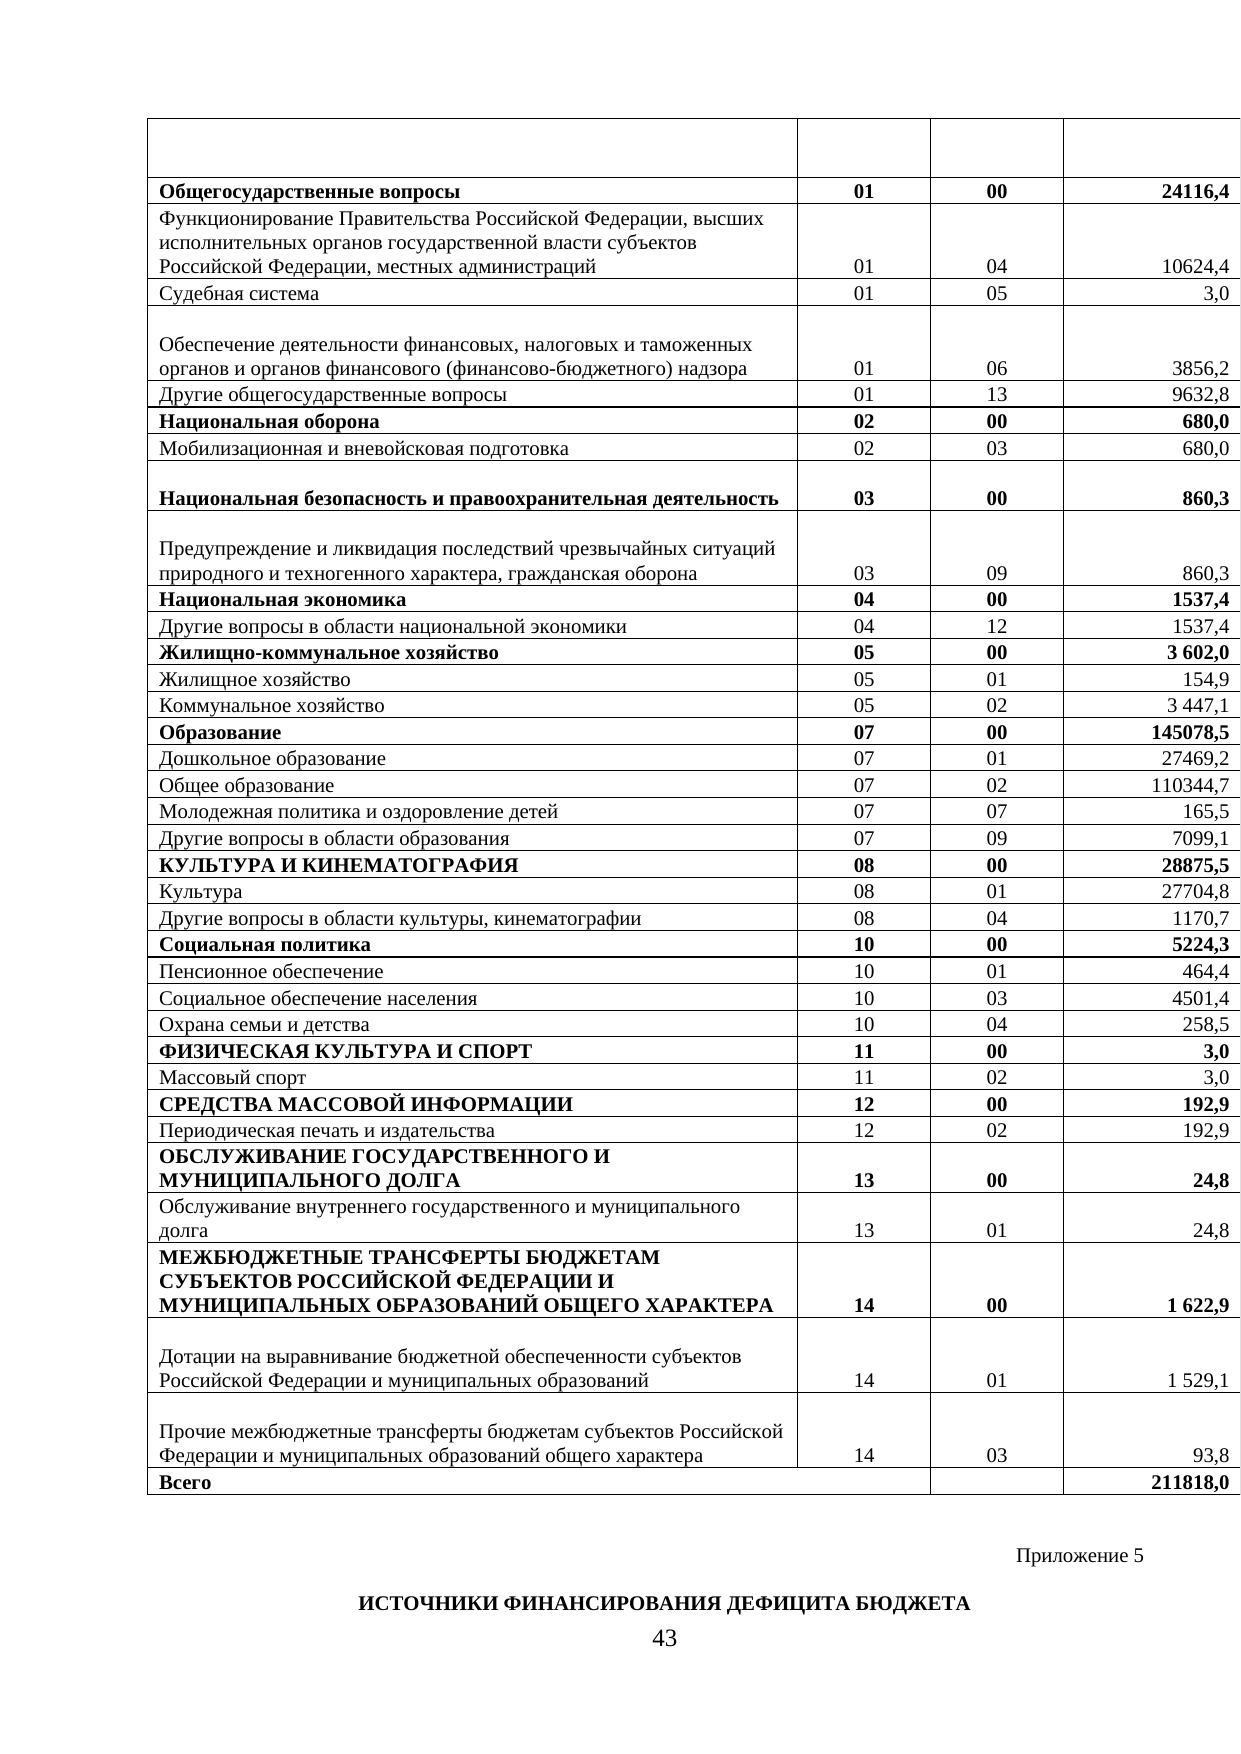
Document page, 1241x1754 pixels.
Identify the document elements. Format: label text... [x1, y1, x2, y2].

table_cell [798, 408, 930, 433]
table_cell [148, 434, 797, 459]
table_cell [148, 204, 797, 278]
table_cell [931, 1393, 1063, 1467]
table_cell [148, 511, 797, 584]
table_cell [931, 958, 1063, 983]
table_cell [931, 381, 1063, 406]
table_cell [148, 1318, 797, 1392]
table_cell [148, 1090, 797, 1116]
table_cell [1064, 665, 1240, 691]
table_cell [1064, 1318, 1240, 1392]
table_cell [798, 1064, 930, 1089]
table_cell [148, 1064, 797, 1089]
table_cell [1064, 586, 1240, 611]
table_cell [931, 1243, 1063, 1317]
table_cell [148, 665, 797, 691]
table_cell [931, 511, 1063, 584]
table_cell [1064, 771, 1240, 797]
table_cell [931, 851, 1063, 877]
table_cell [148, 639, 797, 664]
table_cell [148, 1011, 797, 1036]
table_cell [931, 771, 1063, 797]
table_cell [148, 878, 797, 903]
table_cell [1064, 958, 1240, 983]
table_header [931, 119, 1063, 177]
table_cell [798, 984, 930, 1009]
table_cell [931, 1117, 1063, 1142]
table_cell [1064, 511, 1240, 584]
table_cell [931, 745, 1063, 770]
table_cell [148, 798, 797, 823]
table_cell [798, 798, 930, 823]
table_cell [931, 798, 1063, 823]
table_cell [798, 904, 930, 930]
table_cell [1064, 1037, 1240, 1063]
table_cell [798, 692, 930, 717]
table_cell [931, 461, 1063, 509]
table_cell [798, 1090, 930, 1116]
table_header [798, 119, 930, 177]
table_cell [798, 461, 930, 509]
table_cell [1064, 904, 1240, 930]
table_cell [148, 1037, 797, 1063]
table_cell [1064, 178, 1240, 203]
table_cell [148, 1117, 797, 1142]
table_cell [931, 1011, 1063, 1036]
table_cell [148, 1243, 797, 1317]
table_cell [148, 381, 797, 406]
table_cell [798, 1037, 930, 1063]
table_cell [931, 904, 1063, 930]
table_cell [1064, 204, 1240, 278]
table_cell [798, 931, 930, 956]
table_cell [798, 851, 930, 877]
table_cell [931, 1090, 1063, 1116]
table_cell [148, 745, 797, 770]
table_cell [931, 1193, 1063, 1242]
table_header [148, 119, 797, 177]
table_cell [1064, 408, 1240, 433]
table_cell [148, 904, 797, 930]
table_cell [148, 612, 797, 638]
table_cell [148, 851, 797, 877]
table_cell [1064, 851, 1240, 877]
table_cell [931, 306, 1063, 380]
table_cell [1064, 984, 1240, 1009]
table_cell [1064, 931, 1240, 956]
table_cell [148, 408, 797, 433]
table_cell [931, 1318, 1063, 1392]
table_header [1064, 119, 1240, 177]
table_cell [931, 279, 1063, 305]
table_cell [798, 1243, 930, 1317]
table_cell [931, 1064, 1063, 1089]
text Приложение 5 [177, 1543, 1152, 1567]
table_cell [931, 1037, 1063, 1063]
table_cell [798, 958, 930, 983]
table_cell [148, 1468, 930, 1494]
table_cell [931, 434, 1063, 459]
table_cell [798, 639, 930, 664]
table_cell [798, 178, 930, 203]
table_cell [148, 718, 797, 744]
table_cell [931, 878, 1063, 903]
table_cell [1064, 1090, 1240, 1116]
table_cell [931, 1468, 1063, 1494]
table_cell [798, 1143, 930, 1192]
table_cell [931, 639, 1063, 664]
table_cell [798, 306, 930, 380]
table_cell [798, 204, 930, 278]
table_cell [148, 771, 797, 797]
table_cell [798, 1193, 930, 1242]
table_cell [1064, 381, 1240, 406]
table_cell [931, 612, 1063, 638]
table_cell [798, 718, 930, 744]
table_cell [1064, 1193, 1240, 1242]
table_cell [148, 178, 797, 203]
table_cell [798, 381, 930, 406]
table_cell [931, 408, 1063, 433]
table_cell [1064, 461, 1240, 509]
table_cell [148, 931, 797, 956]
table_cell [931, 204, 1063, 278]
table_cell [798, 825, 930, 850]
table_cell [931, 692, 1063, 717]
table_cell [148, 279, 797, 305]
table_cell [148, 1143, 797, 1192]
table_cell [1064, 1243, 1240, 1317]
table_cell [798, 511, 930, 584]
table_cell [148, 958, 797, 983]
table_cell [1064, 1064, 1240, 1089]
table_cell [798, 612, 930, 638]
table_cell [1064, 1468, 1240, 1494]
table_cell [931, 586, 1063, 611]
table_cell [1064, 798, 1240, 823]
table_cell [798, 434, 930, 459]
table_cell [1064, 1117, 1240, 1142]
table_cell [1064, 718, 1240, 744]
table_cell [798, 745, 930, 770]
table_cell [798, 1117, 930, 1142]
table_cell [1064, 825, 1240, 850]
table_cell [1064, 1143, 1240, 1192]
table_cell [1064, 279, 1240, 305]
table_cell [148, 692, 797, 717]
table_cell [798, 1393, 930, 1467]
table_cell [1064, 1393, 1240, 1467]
title ИСТОЧНИКИ ФИНАНСИРОВАНИЯ ДЕФИЦИТА БЮДЖЕТА [177, 1591, 1152, 1615]
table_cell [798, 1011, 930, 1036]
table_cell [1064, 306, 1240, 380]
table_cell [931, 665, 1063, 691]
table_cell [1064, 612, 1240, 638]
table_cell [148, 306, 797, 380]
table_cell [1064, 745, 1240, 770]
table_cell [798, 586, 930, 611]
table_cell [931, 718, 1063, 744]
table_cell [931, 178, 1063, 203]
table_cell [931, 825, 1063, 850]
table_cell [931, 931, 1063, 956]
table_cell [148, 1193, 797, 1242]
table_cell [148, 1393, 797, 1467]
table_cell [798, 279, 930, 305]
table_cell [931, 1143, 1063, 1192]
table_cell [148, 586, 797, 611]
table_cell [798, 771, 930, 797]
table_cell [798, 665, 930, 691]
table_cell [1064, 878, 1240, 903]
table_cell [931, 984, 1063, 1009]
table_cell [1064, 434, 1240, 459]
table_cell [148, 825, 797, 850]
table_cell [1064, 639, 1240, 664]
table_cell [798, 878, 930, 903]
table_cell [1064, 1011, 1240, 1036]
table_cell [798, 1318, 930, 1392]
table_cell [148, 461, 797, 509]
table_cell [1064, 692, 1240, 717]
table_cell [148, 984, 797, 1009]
